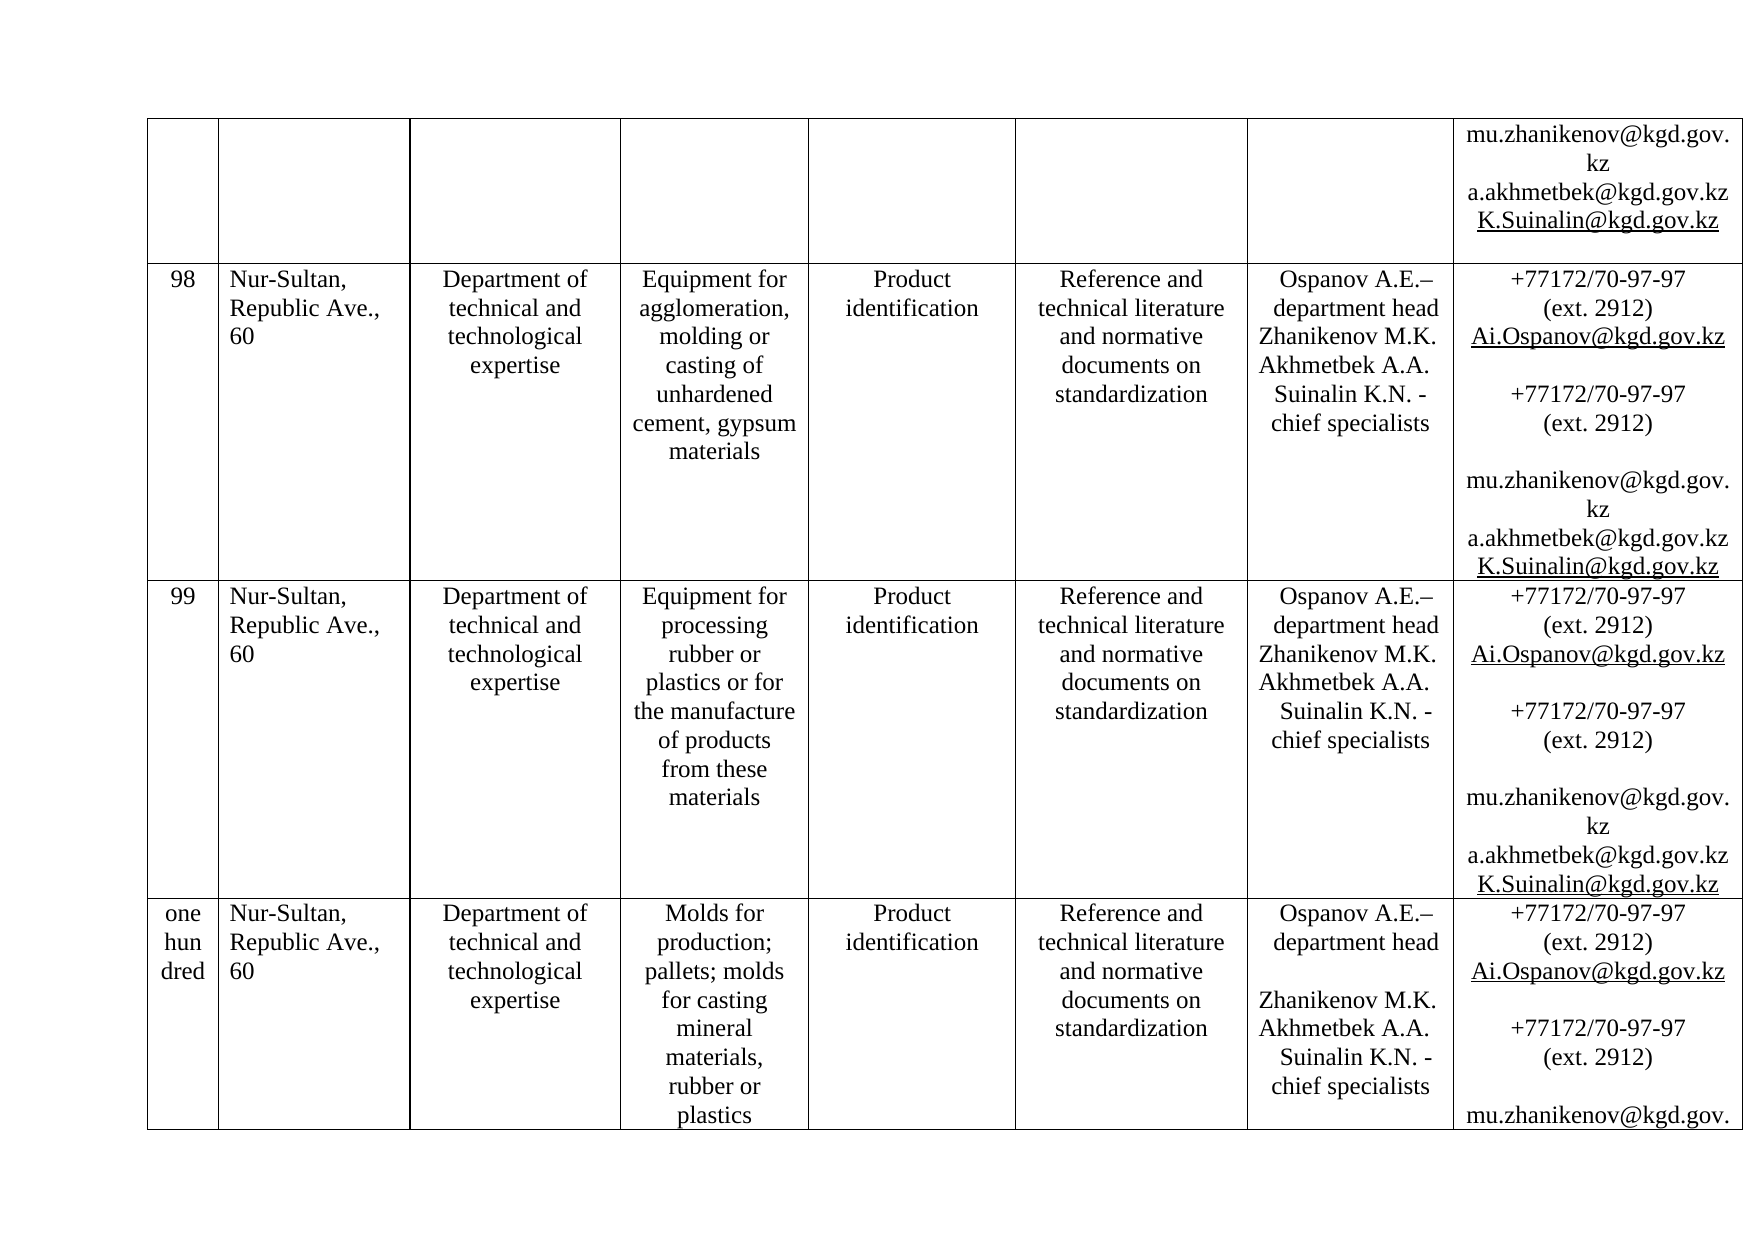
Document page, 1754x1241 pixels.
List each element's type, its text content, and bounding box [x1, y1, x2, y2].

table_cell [809, 899, 1015, 1128]
table_cell Ospanov A.E.– department head Zhanikenov M.K. Akhmetbek A.A. Suinalin K.N. - chief specialists [1248, 264, 1453, 580]
table_cell Product identification [809, 581, 1015, 897]
table_cell 98 [148, 264, 218, 580]
table_cell Product identification [809, 264, 1015, 580]
table_cell Nur-Sultan, Republic Ave., 60 [219, 581, 409, 897]
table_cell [1248, 899, 1453, 1128]
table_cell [621, 119, 808, 263]
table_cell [219, 899, 409, 1128]
table_cell Equipment for agglomeration, molding or casting of unhardened cement, gypsum materials [621, 264, 808, 580]
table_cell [219, 119, 409, 263]
table_cell Ospanov A.E.– department head Zhanikenov M.K. Akhmetbek A.A. Suinalin K.N. - chief specialists [1248, 581, 1453, 897]
table_cell one hundred [148, 899, 218, 1128]
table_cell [1016, 119, 1247, 263]
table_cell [809, 119, 1015, 263]
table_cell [411, 119, 620, 263]
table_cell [1454, 899, 1742, 1128]
table_cell Nur-Sultan, Republic Ave., 60 [219, 264, 409, 580]
table_cell 99 [148, 581, 218, 897]
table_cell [411, 899, 620, 1128]
table_cell Reference and technical literature and normative documents on standardization [1016, 264, 1247, 580]
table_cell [1454, 119, 1742, 263]
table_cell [1016, 899, 1247, 1128]
table_cell Department of technical and technological expertise [411, 264, 620, 580]
table_cell Reference and technical literature and normative documents on standardization [1016, 581, 1247, 897]
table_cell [621, 899, 808, 1128]
table_cell Department of technical and technological expertise [411, 581, 620, 897]
table_cell 97 [148, 119, 218, 263]
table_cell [1248, 119, 1453, 263]
table_cell Equipment for processing rubber or plastics or for the manufacture of products from these materials [621, 581, 808, 897]
